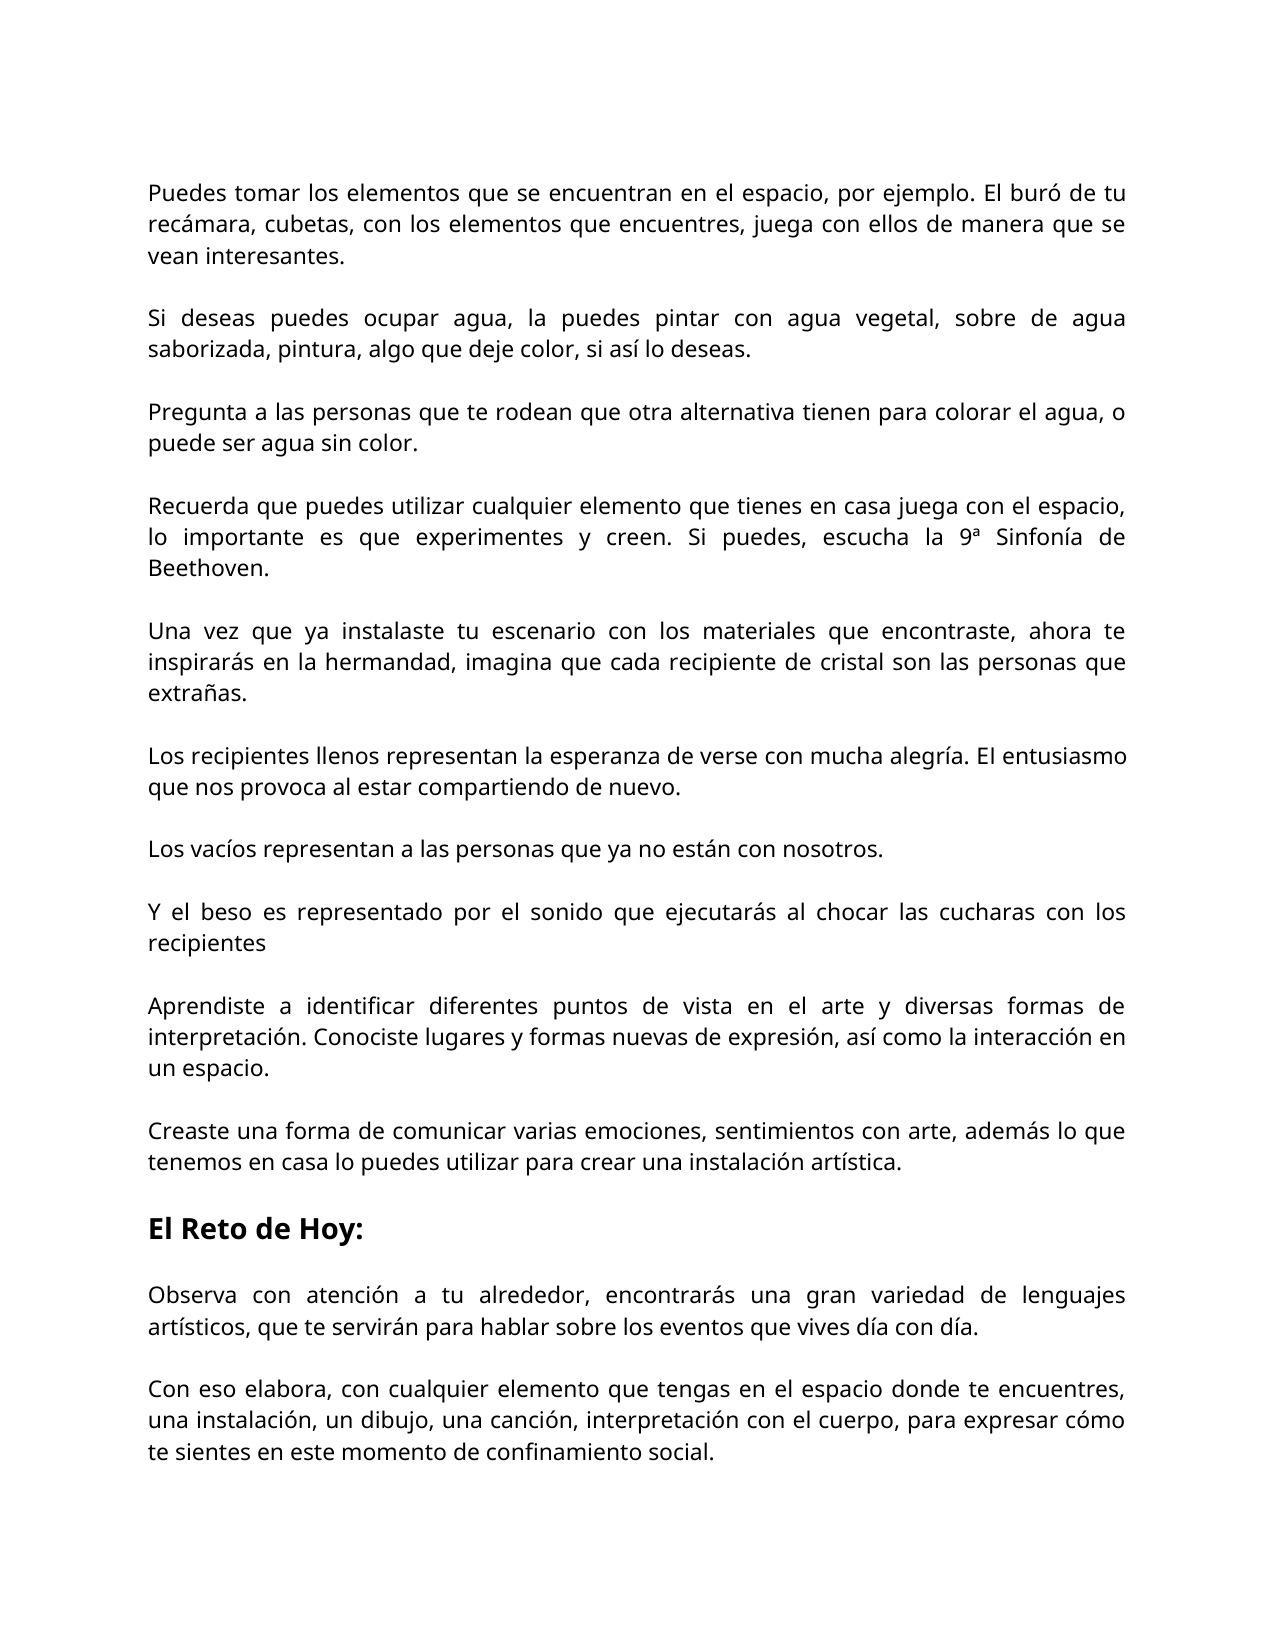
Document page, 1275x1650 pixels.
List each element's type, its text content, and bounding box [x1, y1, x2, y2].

text Puedes tomar los elementos que se encuentran en el espacio, por ejemplo. El buró de tu recámara, cubetas, con los elementos que encuentres, juega con ellos de manera que se vean interesantes. [148, 177, 1127, 271]
text Y el beso es representado por el sonido que ejecutarás al chocar las cucharas con los recipientes [148, 896, 1127, 958]
text Observa con atención a tu alrededor, encontrarás una gran variedad de lenguajes artísticos, que te servirán para hablar sobre los eventos que vives día con día. [148, 1279, 1127, 1342]
text Aprendiste a identificar diferentes puntos de vista en el arte y diversas formas de interpretación. Conociste lugares y formas nuevas de expresión, así como la interacción en un espacio. [148, 990, 1127, 1083]
text El Reto de Hoy: [148, 1208, 1127, 1248]
text Si deseas puedes ocupar agua, la puedes pintar con agua vegetal, sobre de agua saborizada, pintura, algo que deje color, si así lo deseas. [148, 302, 1127, 365]
text Los recipientes llenos representan la esperanza de verse con mucha alegría. El entusiasmo que nos provoca al estar compartiendo de nuevo. [148, 740, 1127, 802]
text Pregunta a las personas que te rodean que otra alternativa tienen para colorar el agua, o puede ser agua sin color. [148, 396, 1127, 458]
text Con eso elabora, con cualquier elemento que tengas en el espacio donde te encuentres, una instalación, un dibujo, una canción, interpretación con el cuerpo, para expresar cómo te sientes en este momento de confinamiento social. [148, 1373, 1127, 1467]
text Una vez que ya instalaste tu escenario con los materiales que encontraste, ahora te inspirarás en la hermandad, imagina que cada recipiente de cristal son las personas que extrañas. [148, 615, 1127, 708]
text Creaste una forma de comunicar varias emociones, sentimientos con arte, además lo que tenemos en casa lo puedes utilizar para crear una instalación artística. [148, 1115, 1127, 1177]
text Los vacíos representan a las personas que ya no están con nosotros. [148, 833, 1127, 865]
text Recuerda que puedes utilizar cualquier elemento que tienes en casa juega con el espacio, lo importante es que experimentes y creen. Si puedes, escucha la 9ª Sinfonía de Beethoven. [148, 490, 1127, 583]
